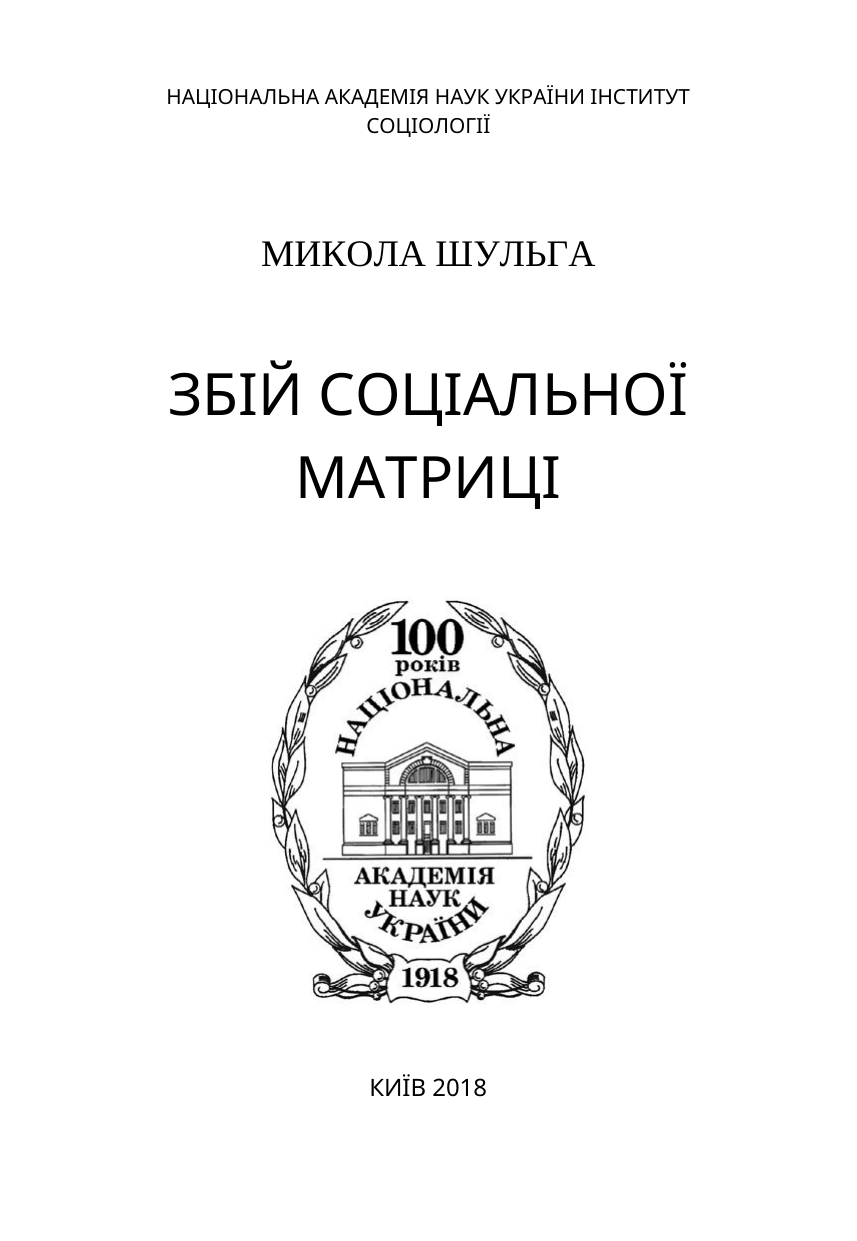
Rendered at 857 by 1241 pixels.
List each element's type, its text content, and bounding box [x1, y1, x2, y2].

text НАЦІОНАЛЬНА АКАДЕМІЯ НАУК УКРАЇНИ ІНСТИТУТ СОЦІОЛОГІЇ [156, 82, 700, 140]
picture [269, 597, 588, 1006]
text КИЇВ 2018 [150, 1071, 706, 1104]
text МИКОЛА ШУЛЬГА [150, 231, 706, 274]
text ЗБІЙ СОЦІАЛЬНОЇ МАТРИЦІ [156, 353, 700, 515]
